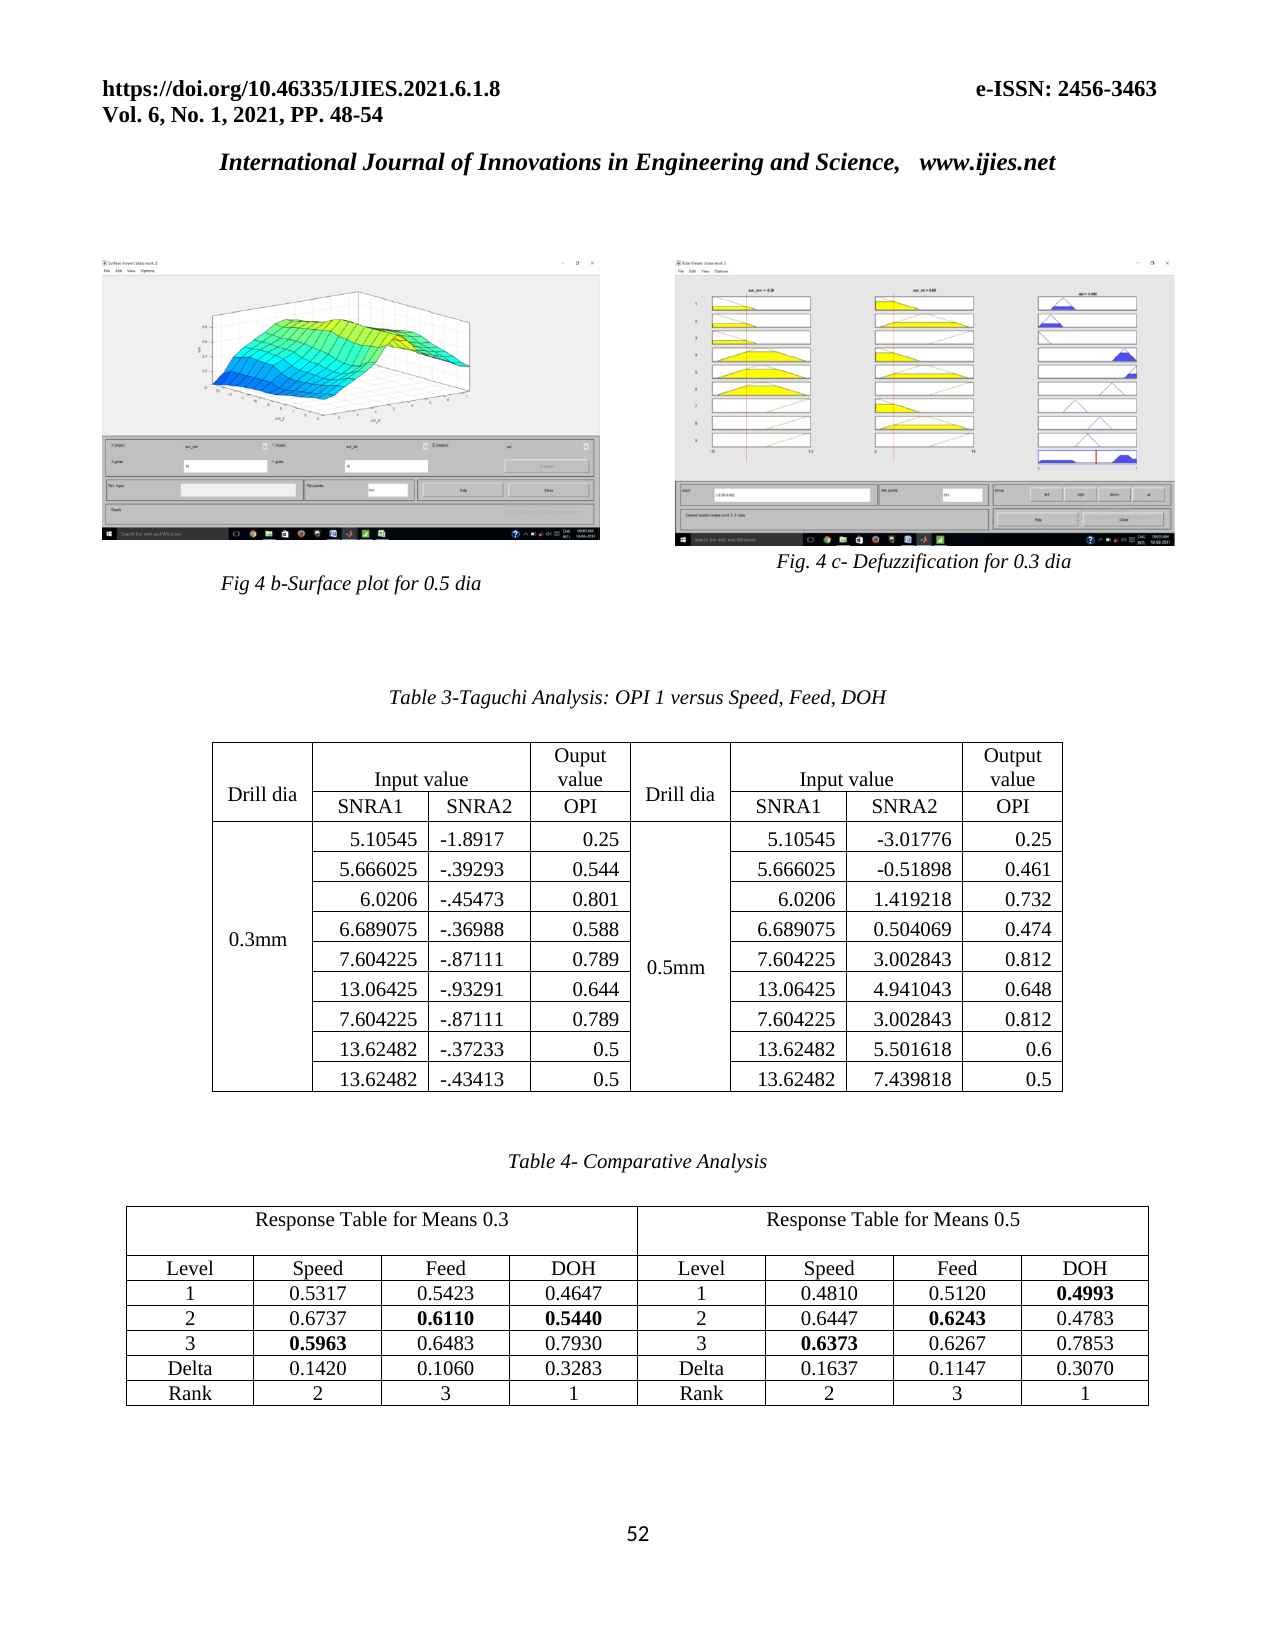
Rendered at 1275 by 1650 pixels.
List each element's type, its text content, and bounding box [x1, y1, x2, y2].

table_cell 0.3283 [510, 1356, 637, 1380]
table_cell 2 [638, 1306, 765, 1330]
table_cell 0.25 [963, 822, 1062, 851]
table_cell 0.1420 [254, 1356, 381, 1380]
table_cell 0.4647 [510, 1281, 637, 1305]
table_cell 0.5mm [631, 822, 730, 1091]
table_cell 0.6447 [766, 1306, 893, 1330]
table_cell 0.789 [531, 942, 630, 971]
table_cell 0.5120 [894, 1281, 1021, 1305]
table_cell 7.604225 [731, 942, 846, 971]
table_cell 13.62482 [313, 1032, 428, 1061]
table_cell 6.0206 [731, 882, 846, 911]
table_cell 0.4783 [1022, 1306, 1148, 1330]
table_cell 3 [127, 1331, 253, 1355]
table_cell 0.732 [963, 882, 1062, 911]
table_cell -.43413 [429, 1062, 530, 1091]
table_cell 13.62482 [731, 1032, 846, 1061]
table_cell 6.689075 [313, 912, 428, 941]
table_cell 0.4810 [766, 1281, 893, 1305]
table_cell 7.439818 [847, 1062, 962, 1091]
table_cell Rank [127, 1381, 253, 1405]
table_header Response Table for Means 0.5 [638, 1207, 1148, 1255]
table_cell -1.8917 [429, 822, 530, 851]
table_cell SNRA2 [847, 792, 962, 821]
table_cell Delta [638, 1356, 765, 1380]
table_cell 1 [127, 1281, 253, 1305]
table_cell 7.604225 [313, 1002, 428, 1031]
table_cell 0.6483 [382, 1331, 509, 1355]
text Fig. 4 c- Defuzzification for 0.3 dia [675, 549, 1173, 573]
table_cell 0.6737 [254, 1306, 381, 1330]
table_header Drill dia [631, 743, 730, 821]
table_cell 0.812 [963, 1002, 1062, 1031]
table_cell 0.6373 [766, 1331, 893, 1355]
table_header Input value [731, 743, 962, 791]
table_cell 3.002843 [847, 942, 962, 971]
table_cell -.87111 [429, 942, 530, 971]
text Table 4- Comparative Analysis [102, 1149, 1173, 1173]
table_cell 1 [638, 1281, 765, 1305]
table_cell 2 [254, 1381, 381, 1405]
table_header Ouput value [531, 743, 630, 791]
table_cell 0.3070 [1022, 1356, 1148, 1380]
table_cell Level [638, 1256, 765, 1280]
table_cell 0.588 [531, 912, 630, 941]
table_header Response Table for Means 0.3 [127, 1207, 637, 1255]
table_cell -.37233 [429, 1032, 530, 1061]
table_cell 0.25 [531, 822, 630, 851]
table_cell SNRA1 [313, 792, 428, 821]
table_cell 1 [510, 1381, 637, 1405]
table_cell 0.5317 [254, 1281, 381, 1305]
table_cell -.36988 [429, 912, 530, 941]
table_cell OPI [963, 792, 1062, 821]
text Table 3-Taguchi Analysis: OPI 1 versus Speed, Feed, DOH [102, 685, 1173, 709]
table_cell -.39293 [429, 852, 530, 881]
table_cell 0.461 [963, 852, 1062, 881]
table_cell 0.1147 [894, 1356, 1021, 1380]
table_cell 0.5 [963, 1062, 1062, 1091]
table_cell 7.604225 [731, 1002, 846, 1031]
table_cell 13.06425 [731, 972, 846, 1001]
table_cell 0.644 [531, 972, 630, 1001]
table_cell -.45473 [429, 882, 530, 911]
table_cell -0.51898 [847, 852, 962, 881]
table_cell 7.604225 [313, 942, 428, 971]
table_cell 6.689075 [731, 912, 846, 941]
table_cell 0.648 [963, 972, 1062, 1001]
table_cell 0.1637 [766, 1356, 893, 1380]
table_header Input value [313, 743, 530, 791]
table_cell 0.504069 [847, 912, 962, 941]
table_cell 1 [1022, 1381, 1148, 1405]
table_cell Speed [254, 1256, 381, 1280]
table_cell Delta [127, 1356, 253, 1380]
table_cell 3 [638, 1331, 765, 1355]
table_cell 0.3mm [213, 822, 312, 1091]
table_cell 0.5440 [510, 1306, 637, 1330]
table_cell 5.10545 [731, 822, 846, 851]
table_cell 1.419218 [847, 882, 962, 911]
table_cell 0.6267 [894, 1331, 1021, 1355]
table_cell 6.0206 [313, 882, 428, 911]
table_cell 5.666025 [313, 852, 428, 881]
table_cell 0.812 [963, 942, 1062, 971]
table_cell 4.941043 [847, 972, 962, 1001]
table_cell 0.474 [963, 912, 1062, 941]
table_cell 0.5 [531, 1032, 630, 1061]
table_cell DOH [1022, 1256, 1148, 1280]
table_cell 0.4993 [1022, 1281, 1148, 1305]
picture [675, 259, 1175, 546]
table_cell 0.544 [531, 852, 630, 881]
table_header Output value [963, 743, 1062, 791]
table_cell DOH [510, 1256, 637, 1280]
table_cell Level [127, 1256, 253, 1280]
picture [102, 259, 600, 540]
table_cell 5.501618 [847, 1032, 962, 1061]
table_cell 0.7930 [510, 1331, 637, 1355]
table_cell 3.002843 [847, 1002, 962, 1031]
table_cell SNRA1 [731, 792, 846, 821]
table_cell Feed [382, 1256, 509, 1280]
table_cell 2 [127, 1306, 253, 1330]
table_cell 0.6 [963, 1032, 1062, 1061]
table_cell -.93291 [429, 972, 530, 1001]
table_cell SNRA2 [429, 792, 530, 821]
table_cell 3 [894, 1381, 1021, 1405]
table_cell 0.801 [531, 882, 630, 911]
table_cell 0.5 [531, 1062, 630, 1091]
table_cell 0.5423 [382, 1281, 509, 1305]
table_cell 0.6110 [382, 1306, 509, 1330]
table_cell 5.666025 [731, 852, 846, 881]
table_cell 0.1060 [382, 1356, 509, 1380]
table_cell -3.01776 [847, 822, 962, 851]
table_cell OPI [531, 792, 630, 821]
table_cell Feed [894, 1256, 1021, 1280]
text Fig 4 b-Surface plot for 0.5 dia [102, 571, 600, 595]
table_cell 0.789 [531, 1002, 630, 1031]
table_cell 13.06425 [313, 972, 428, 1001]
table_cell Speed [766, 1256, 893, 1280]
table_cell Rank [638, 1381, 765, 1405]
table_cell 0.6243 [894, 1306, 1021, 1330]
table_cell 2 [766, 1381, 893, 1405]
table_cell 5.10545 [313, 822, 428, 851]
table_cell -.87111 [429, 1002, 530, 1031]
table_cell 0.7853 [1022, 1331, 1148, 1355]
table_cell 0.5963 [254, 1331, 381, 1355]
table_cell 3 [382, 1381, 509, 1405]
table_cell 13.62482 [313, 1062, 428, 1091]
table_cell 13.62482 [731, 1062, 846, 1091]
table_header Drill dia [213, 743, 312, 821]
